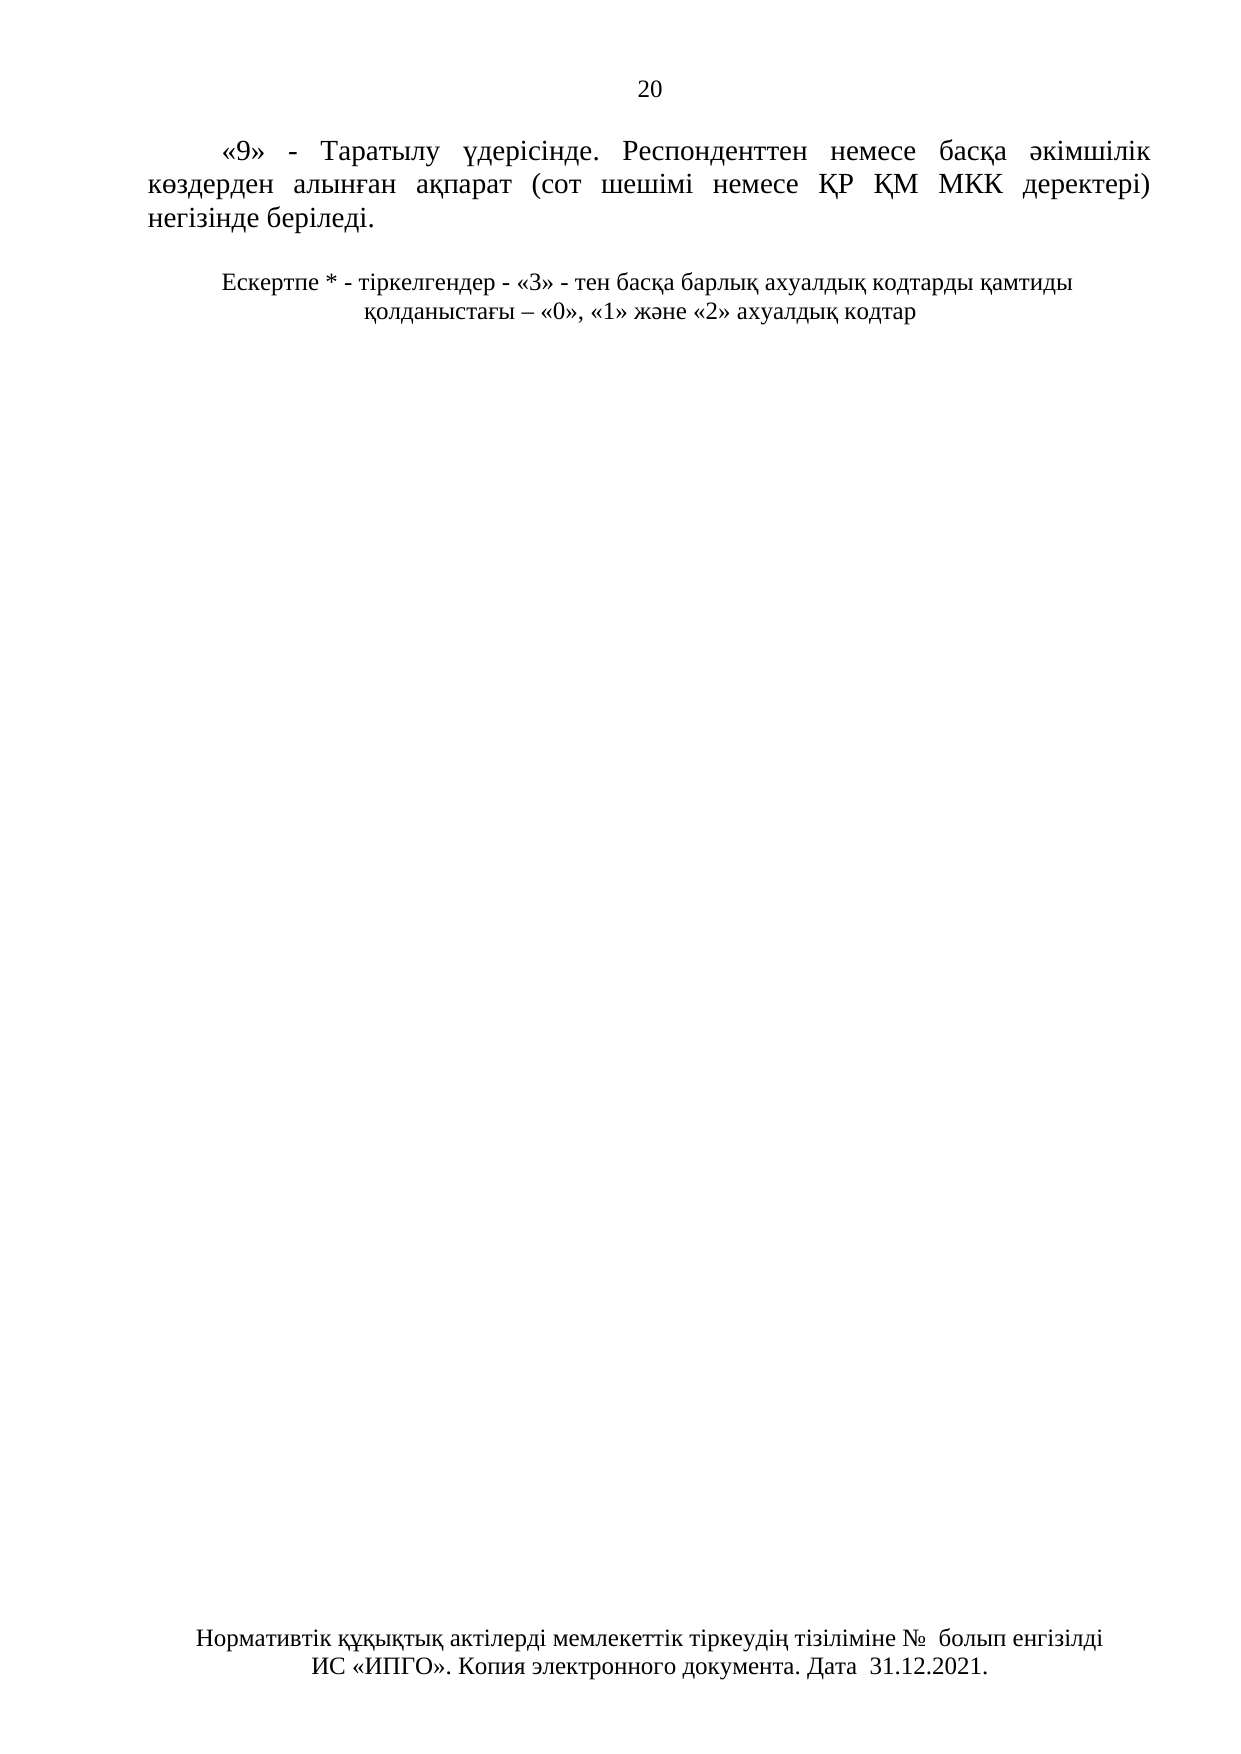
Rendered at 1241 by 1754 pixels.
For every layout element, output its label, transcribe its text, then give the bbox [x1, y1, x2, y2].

text қолданыстағы – «0», «1» және «2» ахуалдық кодтар [148, 296, 1152, 324]
text Ескертпе * - тіркелгендер - «3» - тен басқа барлық ахуалдық кодтарды қамтиды [148, 267, 1152, 296]
text «9» - Таратылу үдерісінде. Респонденттен немесе басқа әкімшілік көздерден алынған ақпарат (сот шешімі немесе ҚР ҚМ МКК деректері) негізінде беріледі. [148, 133, 1152, 233]
